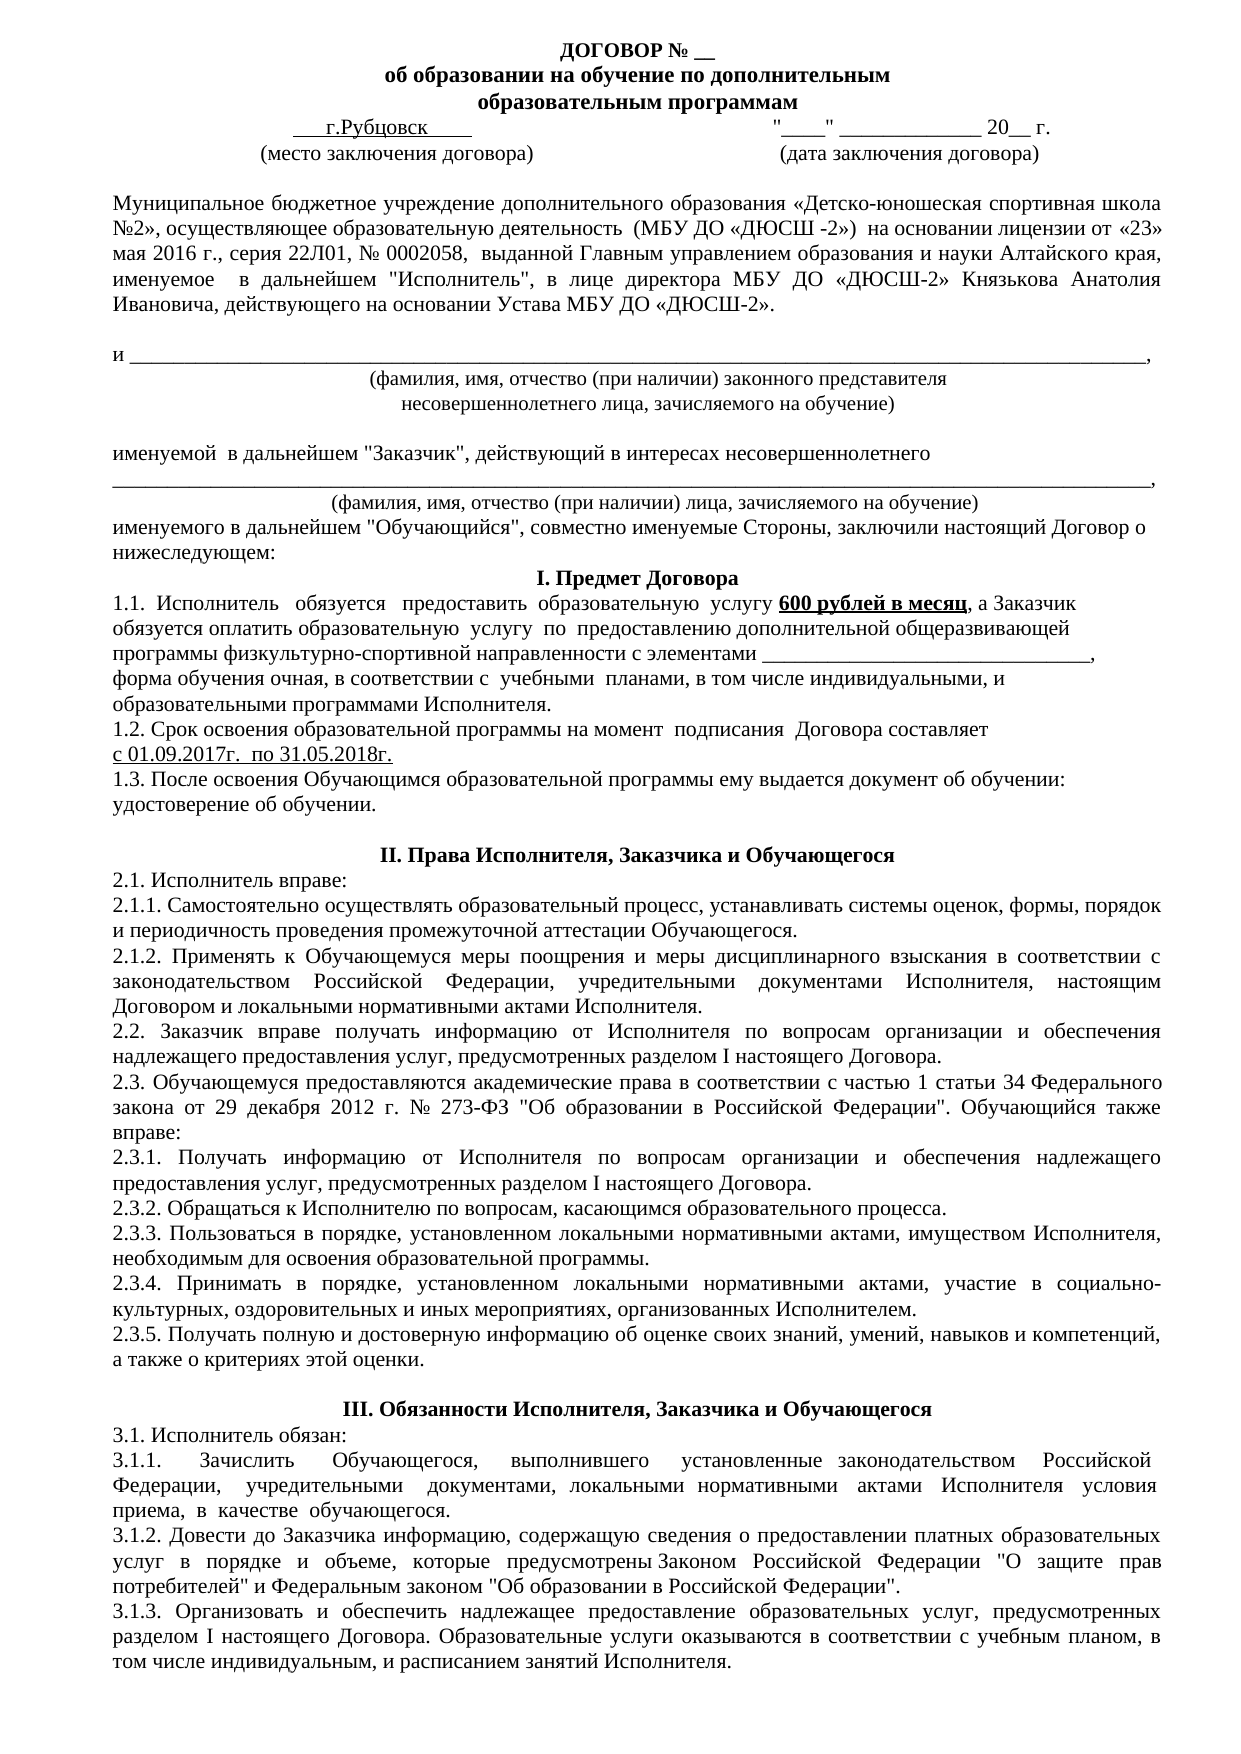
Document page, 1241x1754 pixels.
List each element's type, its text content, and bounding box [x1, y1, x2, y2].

text 2.3.2. Обращаться к Исполнителю по вопросам, касающимся образовательного процесса. [112, 1195, 1162, 1220]
text (фамилия, имя, отчество (при наличии) лица, зачисляемого на обучение) [112, 490, 1162, 514]
text именуемого в дальнейшем "Обучающийся", совместно именуемые Стороны, заключили настоящий Договор о нижеследующем: [112, 514, 1162, 564]
text (место заключения договора) (дата заключения договора) [112, 139, 1162, 165]
subtitle III. Обязанности Исполнителя, Заказчика и Обучающегося [112, 1396, 1162, 1422]
text 1.3. После освоения Обучающимся образовательной программы ему выдается документ об обучении: удостоверение об обучении. [112, 766, 1162, 817]
text именуемой в дальнейшем "Заказчик", действующий в интересах несовершеннолетнего _______________________________________________________________________________________________, [112, 440, 1162, 490]
text 3.1.1. Зачислить Обучающегося, выполнившего установленные законодательством Российской Федерации, учредительными документами, локальными нормативными актами Исполнителя условия приема, в качестве обучающегося. [112, 1447, 1162, 1522]
text 3.1.3. Организовать и обеспечить надлежащее предоставление образовательных услуг, предусмотренных разделом I настоящего Договора. Образовательные услуги оказываются в соответствии с учебным планом, в том числе индивидуальным, и расписанием занятий Исполнителя. [112, 1598, 1162, 1674]
text 1.1. Исполнитель обязуется предоставить образовательную услугу 600 рублей в месяц, а Заказчик обязуется оплатить образовательную услугу по предоставлению дополнительной общеразвивающей программы физкультурно-спортивной направленности с элементами ______________________________, форма обучения очная, в соответствии с учебными планами, в том числе индивидуальными, и образовательными программами Исполнителя. [112, 590, 1162, 716]
text несовершеннолетнего лица, зачисляемого на обучение) [112, 390, 1162, 414]
text 2.3.4. Принимать в порядке, установленном локальными нормативными актами, участие в социально-культурных, оздоровительных и иных мероприятиях, организованных Исполнителем. [112, 1270, 1162, 1321]
subtitle II. Права Исполнителя, Заказчика и Обучающегося [112, 842, 1162, 867]
text 1.2. Срок освоения образовательной программы на момент подписания Договора составляет [112, 716, 1162, 741]
text 2.1.2. Применять к Обучающемуся меры поощрения и меры дисциплинарного взыскания в соответствии с законодательством Российской Федерации, учредительными документами Исполнителя, настоящим Договором и локальными нормативными актами Исполнителя. [112, 943, 1162, 1018]
text 2.3. Обучающемуся предоставляются академические права в соответствии с частью 1 статьи 34 Федерального закона от 29 декабря . № 273-ФЗ "Об образовании в Российской Федерации". Обучающийся также вправе: [112, 1069, 1162, 1144]
text с 01.09.2017г. по 31.05.2018г. [112, 741, 1162, 766]
text 2.1. Исполнитель вправе: [112, 867, 1162, 892]
text 3.1. Исполнитель обязан: [112, 1422, 1162, 1447]
text Муниципальное бюджетное учреждение дополнительного образования «Детско-юношеская спортивная школа №2», осуществляющее образовательную деятельность (МБУ ДО «ДЮСШ -2») на основании лицензии от «23» мая ., серия 22Л01, № 0002058, выданной Главным управлением образования и науки Алтайского края, именуемое в дальнейшем "Исполнитель", в лице директора МБУ ДО «ДЮСШ-2» Князькова Анатолия Ивановича, действующего на основании Устава МБУ ДО «ДЮСШ-2». [112, 190, 1162, 316]
text (фамилия, имя, отчество (при наличии) законного представителя [112, 366, 1162, 390]
text г.Рубцовск "____" _____________ 20__ г. [112, 114, 1162, 139]
subtitle I. Предмет Договора [112, 564, 1162, 590]
text 2.3.5. Получать полную и достоверную информацию об оценке своих знаний, умений, навыков и компетенций, а также о критериях этой оценки. [112, 1321, 1162, 1371]
text и _____________________________________________________________________________________________, [112, 341, 1162, 366]
text 2.3.1. Получать информацию от Исполнителя по вопросам организации и обеспечения надлежащего предоставления услуг, предусмотренных разделом I настоящего Договора. [112, 1144, 1162, 1195]
subtitle ДОГОВОР № __ об образовании на обучение по дополнительным образовательным программам [112, 37, 1162, 114]
text 2.2. Заказчик вправе получать информацию от Исполнителя по вопросам организации и обеспечения надлежащего предоставления услуг, предусмотренных разделом I настоящего Договора. [112, 1018, 1162, 1069]
text 2.3.3. Пользоваться в порядке, установленном локальными нормативными актами, имуществом Исполнителя, необходимым для освоения образовательной программы. [112, 1220, 1162, 1270]
text 2.1.1. Самостоятельно осуществлять образовательный процесс, устанавливать системы оценок, формы, порядок и периодичность проведения промежуточной аттестации Обучающегося. [112, 892, 1162, 943]
text 3.1.2. Довести до Заказчика информацию, содержащую сведения о предоставлении платных образовательных услуг в порядке и объеме, которые предусмотрены Законом Российской Федерации "О защите прав потребителей" и Федеральным законом "Об образовании в Российской Федерации". [112, 1522, 1162, 1598]
